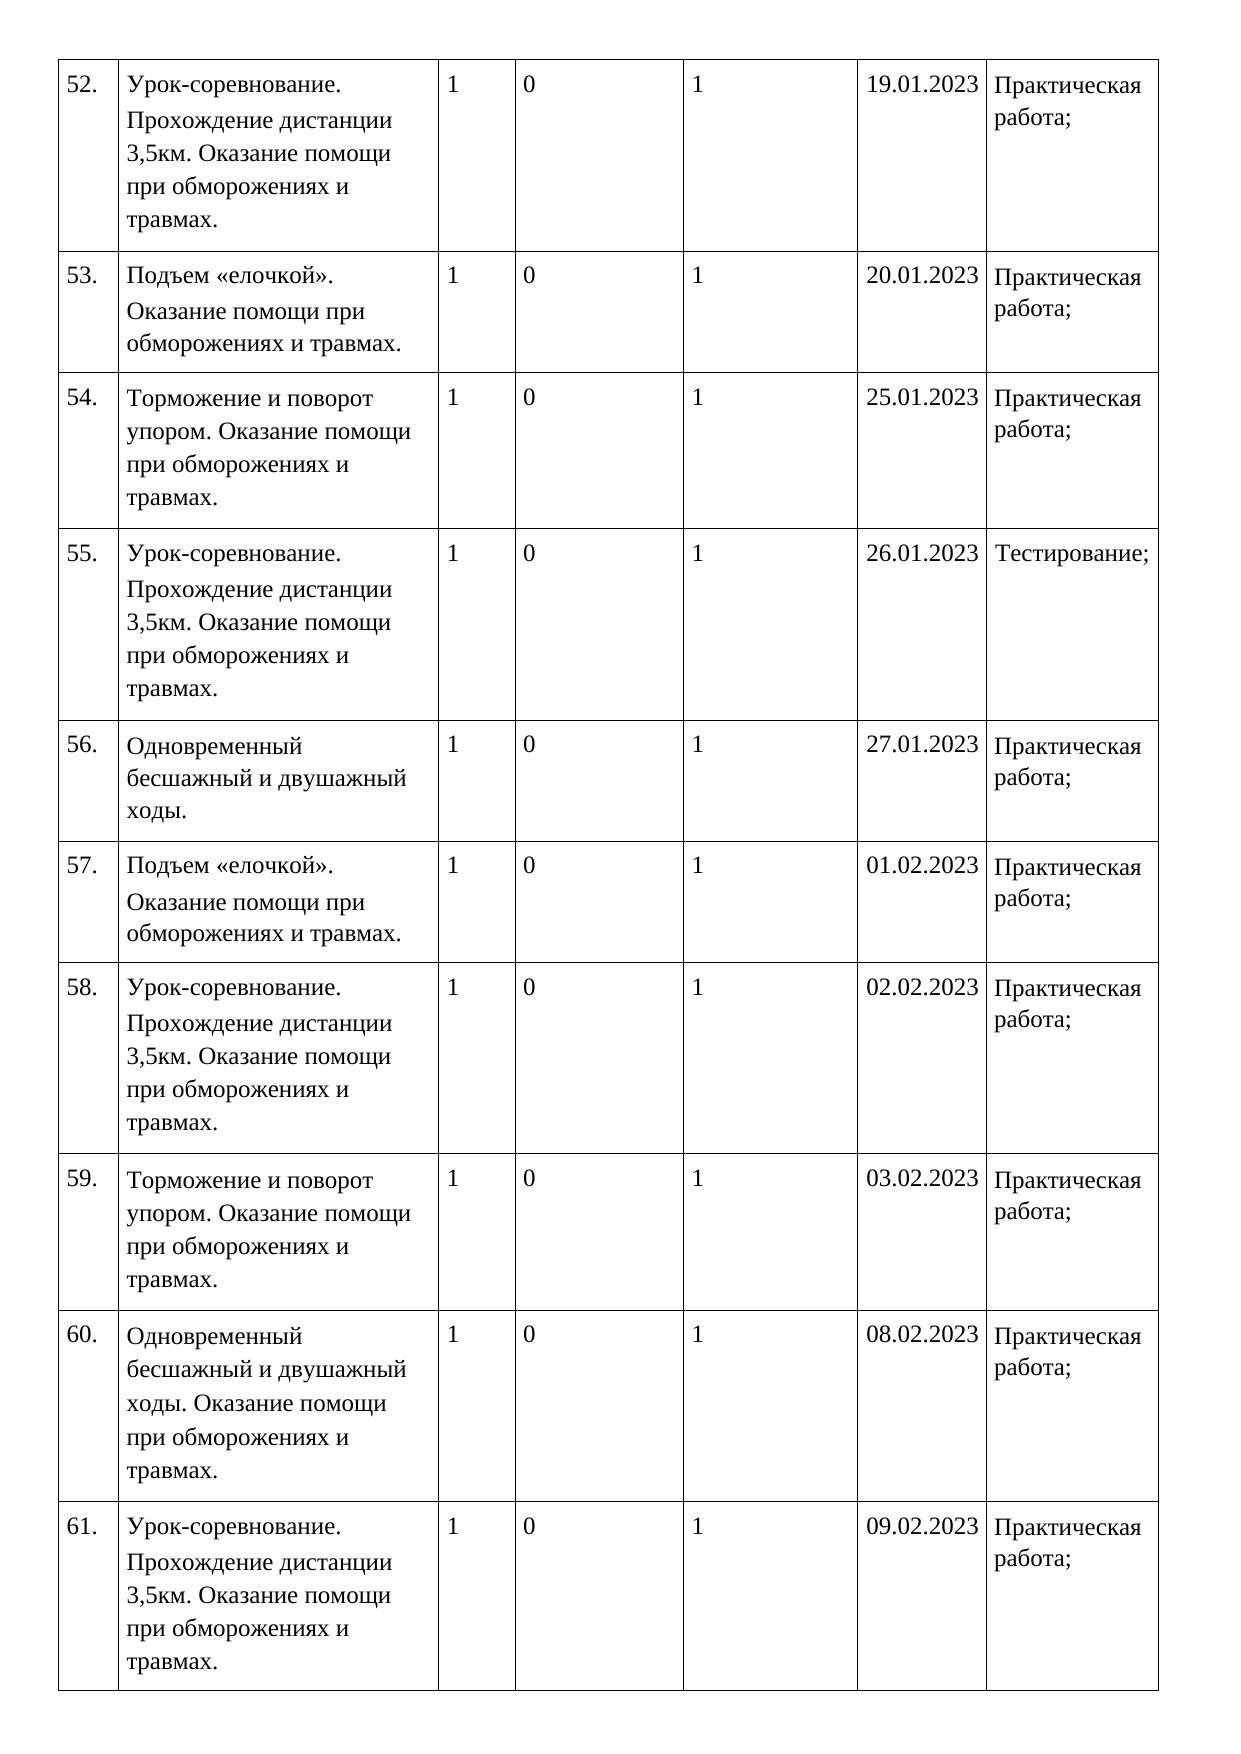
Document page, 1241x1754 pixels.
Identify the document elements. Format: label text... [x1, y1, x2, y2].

table_cell Урок-соревнование. Прохождение дистанции 3,5км. Оказание помощи при обморожениях и травмах. [119, 1502, 438, 1690]
table_cell Практическая работа; [987, 373, 1158, 528]
table_header Урок-соревнование. Прохождение дистанции 3,5км. Оказание помощи при обморожениях и травмах. [119, 60, 438, 251]
table_cell 0 [516, 963, 683, 1153]
table_cell 1 [684, 373, 857, 528]
table_cell Тестирование; [987, 529, 1158, 719]
table_cell 56. [59, 721, 118, 841]
table_cell 58. [59, 963, 118, 1153]
table_cell 27.01.2023 [858, 721, 986, 841]
table_cell Торможение и поворот упором. Оказание помощи при обморожениях и травмах. [119, 1154, 438, 1310]
table_header 0 [516, 60, 683, 251]
table_cell 1 [439, 1502, 515, 1690]
table_cell 0 [516, 529, 683, 719]
table_cell 1 [684, 1154, 857, 1310]
table_cell 02.02.2023 [858, 963, 986, 1153]
table_cell Практическая работа; [987, 252, 1158, 372]
table_cell 0 [516, 1154, 683, 1310]
table_cell 1 [439, 842, 515, 962]
table_cell 0 [516, 252, 683, 372]
table_cell 53. [59, 252, 118, 372]
table_cell Практическая работа; [987, 721, 1158, 841]
table_cell 60. [59, 1311, 118, 1501]
table_cell 1 [439, 252, 515, 372]
table_cell 09.02.2023 [858, 1502, 986, 1690]
table_cell 1 [439, 373, 515, 528]
table_cell 25.01.2023 [858, 373, 986, 528]
table_cell Одновременный бесшажный и двушажный ходы. [119, 721, 438, 841]
table_cell 59. [59, 1154, 118, 1310]
table_cell 0 [516, 721, 683, 841]
table_cell 26.01.2023 [858, 529, 986, 719]
table_cell 0 [516, 373, 683, 528]
table_cell Практическая работа; [987, 1311, 1158, 1501]
table_cell 1 [439, 963, 515, 1153]
table_cell 1 [684, 842, 857, 962]
table_cell 61. [59, 1502, 118, 1690]
table_cell 1 [684, 1311, 857, 1501]
table_cell 54. [59, 373, 118, 528]
table_cell Практическая работа; [987, 842, 1158, 962]
table_cell Урок-соревнование. Прохождение дистанции 3,5км. Оказание помощи при обморожениях и травмах. [119, 529, 438, 719]
table_cell Одновременный бесшажный и двушажный ходы. Оказание помощи при обморожениях и травмах. [119, 1311, 438, 1501]
table_header 52. [59, 60, 118, 251]
table_cell Подъем «елочкой». Оказание помощи при обморожениях и травмах. [119, 842, 438, 962]
table_cell Подъем «елочкой». Оказание помощи при обморожениях и травмах. [119, 252, 438, 372]
table_cell 01.02.2023 [858, 842, 986, 962]
table_cell 1 [684, 721, 857, 841]
table_cell 57. [59, 842, 118, 962]
table_header Практическая работа; [987, 60, 1158, 251]
table_cell 1 [684, 963, 857, 1153]
table_cell 1 [684, 1502, 857, 1690]
table_cell 1 [439, 1154, 515, 1310]
table_cell Торможение и поворот упором. Оказание помощи при обморожениях и травмах. [119, 373, 438, 528]
table_header 19.01.2023 [858, 60, 986, 251]
table_cell 20.01.2023 [858, 252, 986, 372]
table_cell Практическая работа; [987, 1502, 1158, 1690]
table_header 1 [684, 60, 857, 251]
table_cell 1 [439, 529, 515, 719]
table_cell 0 [516, 1502, 683, 1690]
table_header 1 [439, 60, 515, 251]
table_cell 0 [516, 1311, 683, 1501]
table_cell 55. [59, 529, 118, 719]
table_cell Практическая работа; [987, 963, 1158, 1153]
table_cell Урок-соревнование. Прохождение дистанции 3,5км. Оказание помощи при обморожениях и травмах. [119, 963, 438, 1153]
table_cell Практическая работа; [987, 1154, 1158, 1310]
table_cell 03.02.2023 [858, 1154, 986, 1310]
table_cell 0 [516, 842, 683, 962]
table_cell 1 [684, 529, 857, 719]
table_cell 08.02.2023 [858, 1311, 986, 1501]
table_cell 1 [684, 252, 857, 372]
table_cell 1 [439, 721, 515, 841]
table_cell 1 [439, 1311, 515, 1501]
